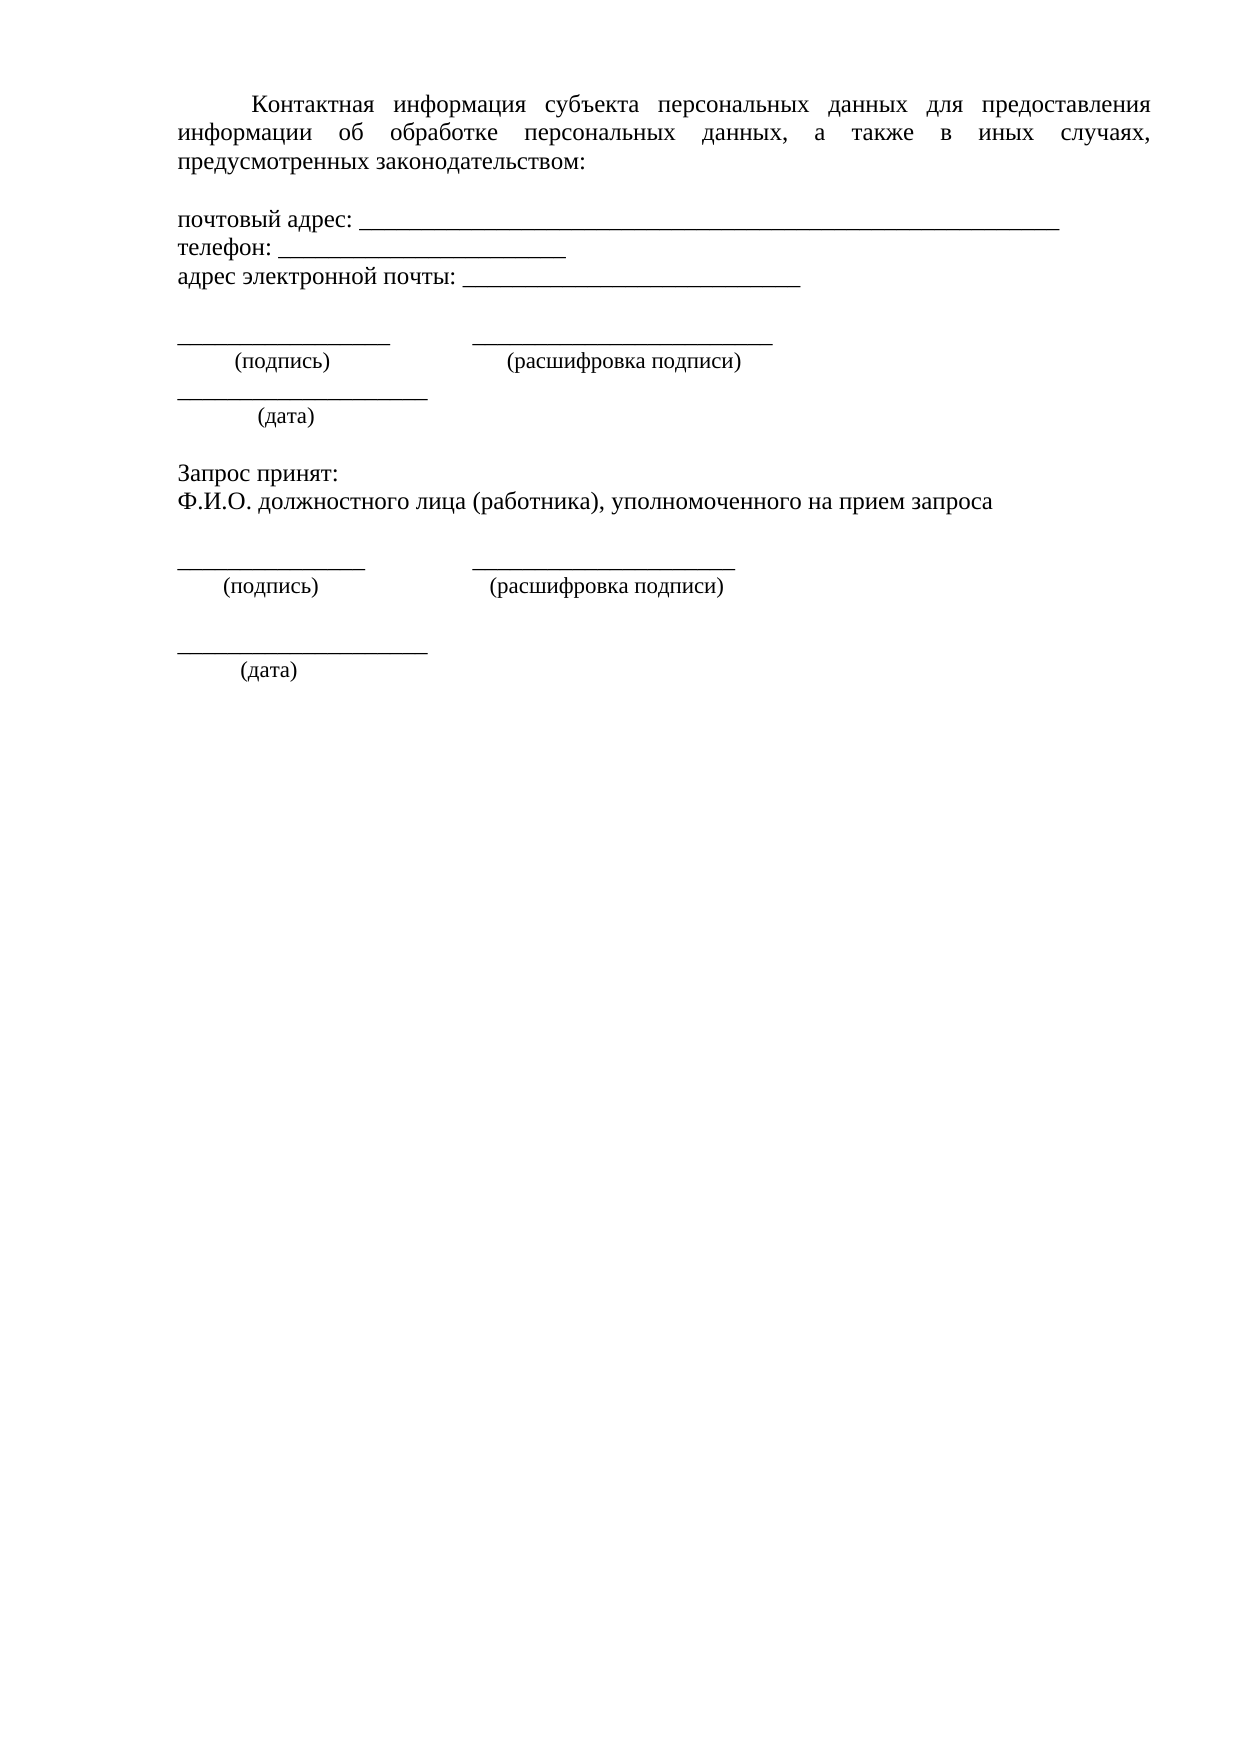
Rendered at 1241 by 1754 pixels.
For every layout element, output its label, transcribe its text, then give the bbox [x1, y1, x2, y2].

text ____________________ [177, 374, 1152, 402]
text _______________ _____________________ [177, 544, 1152, 573]
text телефон: _______________________ [177, 232, 1152, 261]
text почтовый адрес: ________________________________________________________ [177, 204, 1152, 232]
text _________________ ________________________ [177, 319, 1152, 347]
text (дата) [177, 656, 1152, 683]
text (подпись) (расшифровка подписи) [177, 347, 1152, 374]
text (дата) [177, 402, 1152, 429]
text Контактная информация субъекта персональных данных для предоставления информации об обработке персональных данных, а также в иных случаях, предусмотренных законодательством: [177, 89, 1152, 175]
text Запрос принят: [177, 458, 1152, 486]
text ____________________ [177, 628, 1152, 656]
text (подпись) (расшифровка подписи) [177, 573, 1152, 599]
text Ф.И.О. должностного лица (работника), уполномоченного на прием запроса [177, 486, 1152, 515]
text адрес электронной почты: ___________________________ [177, 261, 1152, 290]
